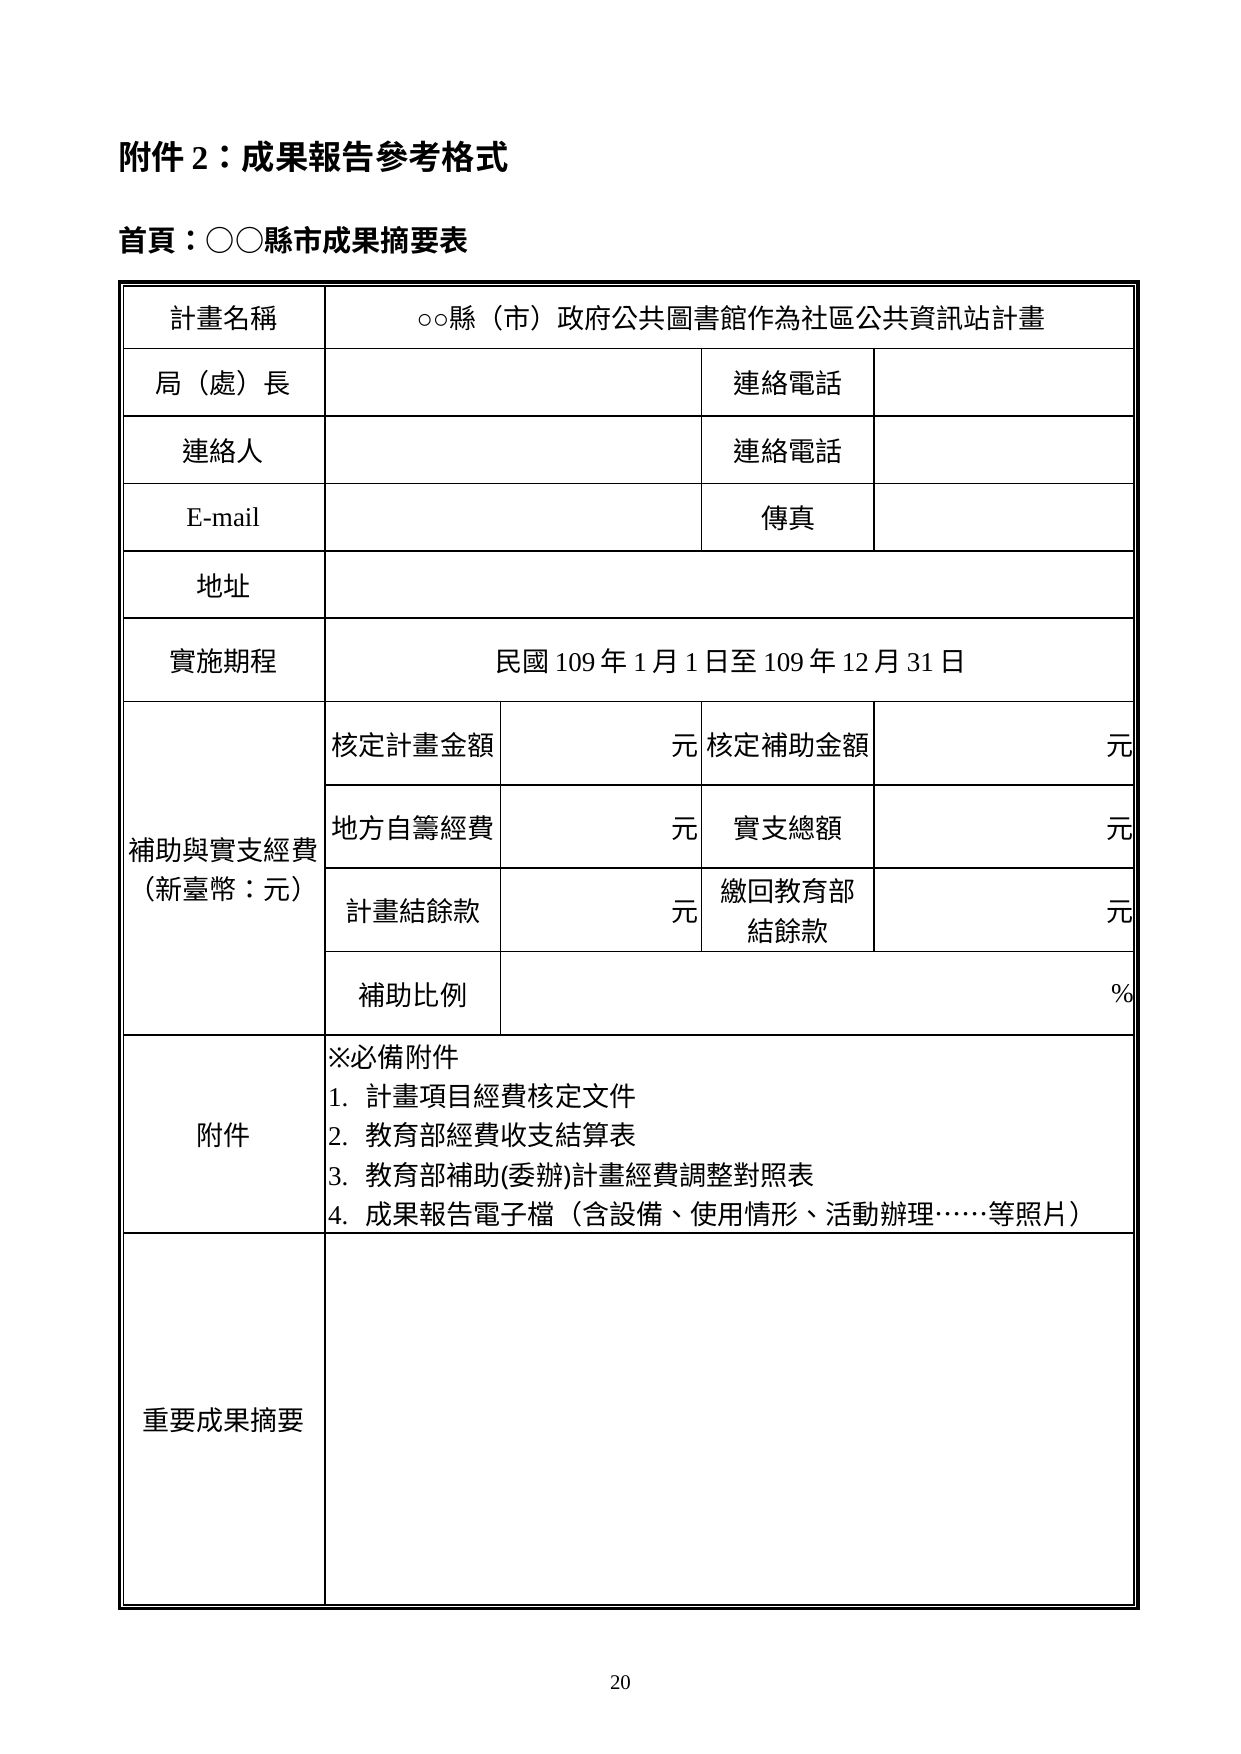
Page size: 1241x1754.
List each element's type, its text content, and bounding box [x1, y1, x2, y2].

table_cell 補助比例 [326, 952, 500, 1034]
table_cell 補助與實支經費 （新臺幣：元） [124, 702, 324, 1034]
table_cell 繳回教育部 結餘款 [702, 869, 873, 951]
table_cell 連絡電話 [702, 349, 873, 415]
table_cell [875, 349, 1133, 415]
table_cell 元 [875, 869, 1133, 951]
table_cell [326, 484, 701, 550]
text 附件2：成果報告參考格式 [118, 118, 1122, 193]
table_cell 元 [501, 869, 701, 951]
table_cell 連絡人 [124, 417, 324, 482]
table_cell 實支總額 [702, 786, 873, 867]
table_cell % [501, 952, 1133, 1034]
table_cell 元 [875, 786, 1133, 867]
table_cell E-mail [124, 484, 324, 550]
table_cell [326, 349, 701, 415]
table_cell [326, 1234, 1133, 1604]
table_cell [326, 552, 1133, 617]
table_cell 傳真 [702, 484, 873, 550]
table_cell 重要成果摘要 [124, 1234, 324, 1604]
table_cell 民國109年1月1日至109年12月31日 [326, 619, 1133, 701]
table_cell 連絡電話 [702, 417, 873, 482]
table_cell 元 [501, 702, 701, 784]
table_cell 附件 [124, 1036, 324, 1232]
table_cell 地址 [124, 552, 324, 617]
table_cell 計畫結餘款 [326, 869, 500, 951]
table_header ○○縣（市）政府公共圖書館作為社區公共資訊站計畫 [326, 287, 1133, 348]
table_cell [875, 484, 1133, 550]
table_cell [875, 417, 1133, 482]
table_cell 核定計畫金額 [326, 702, 500, 784]
table_header 計畫名稱 [124, 287, 324, 348]
table_cell 元 [501, 786, 701, 867]
table_cell 局（處）長 [124, 349, 324, 415]
table_cell [326, 417, 701, 482]
table_cell ※必備附件 計畫項目經費核定文件 教育部經費收支結算表 教育部補助(委辦)計畫經費調整對照表 成果報告電子檔（含設備、使用情形、活動辦理……等照片） [326, 1036, 1133, 1232]
text 首頁：○○縣市成果摘要表 [118, 212, 1122, 262]
table_cell 地方自籌經費 [326, 786, 500, 867]
table_cell 核定補助金額 [702, 702, 873, 784]
table_cell 元 [875, 702, 1133, 784]
table_cell 實施期程 [124, 619, 324, 701]
